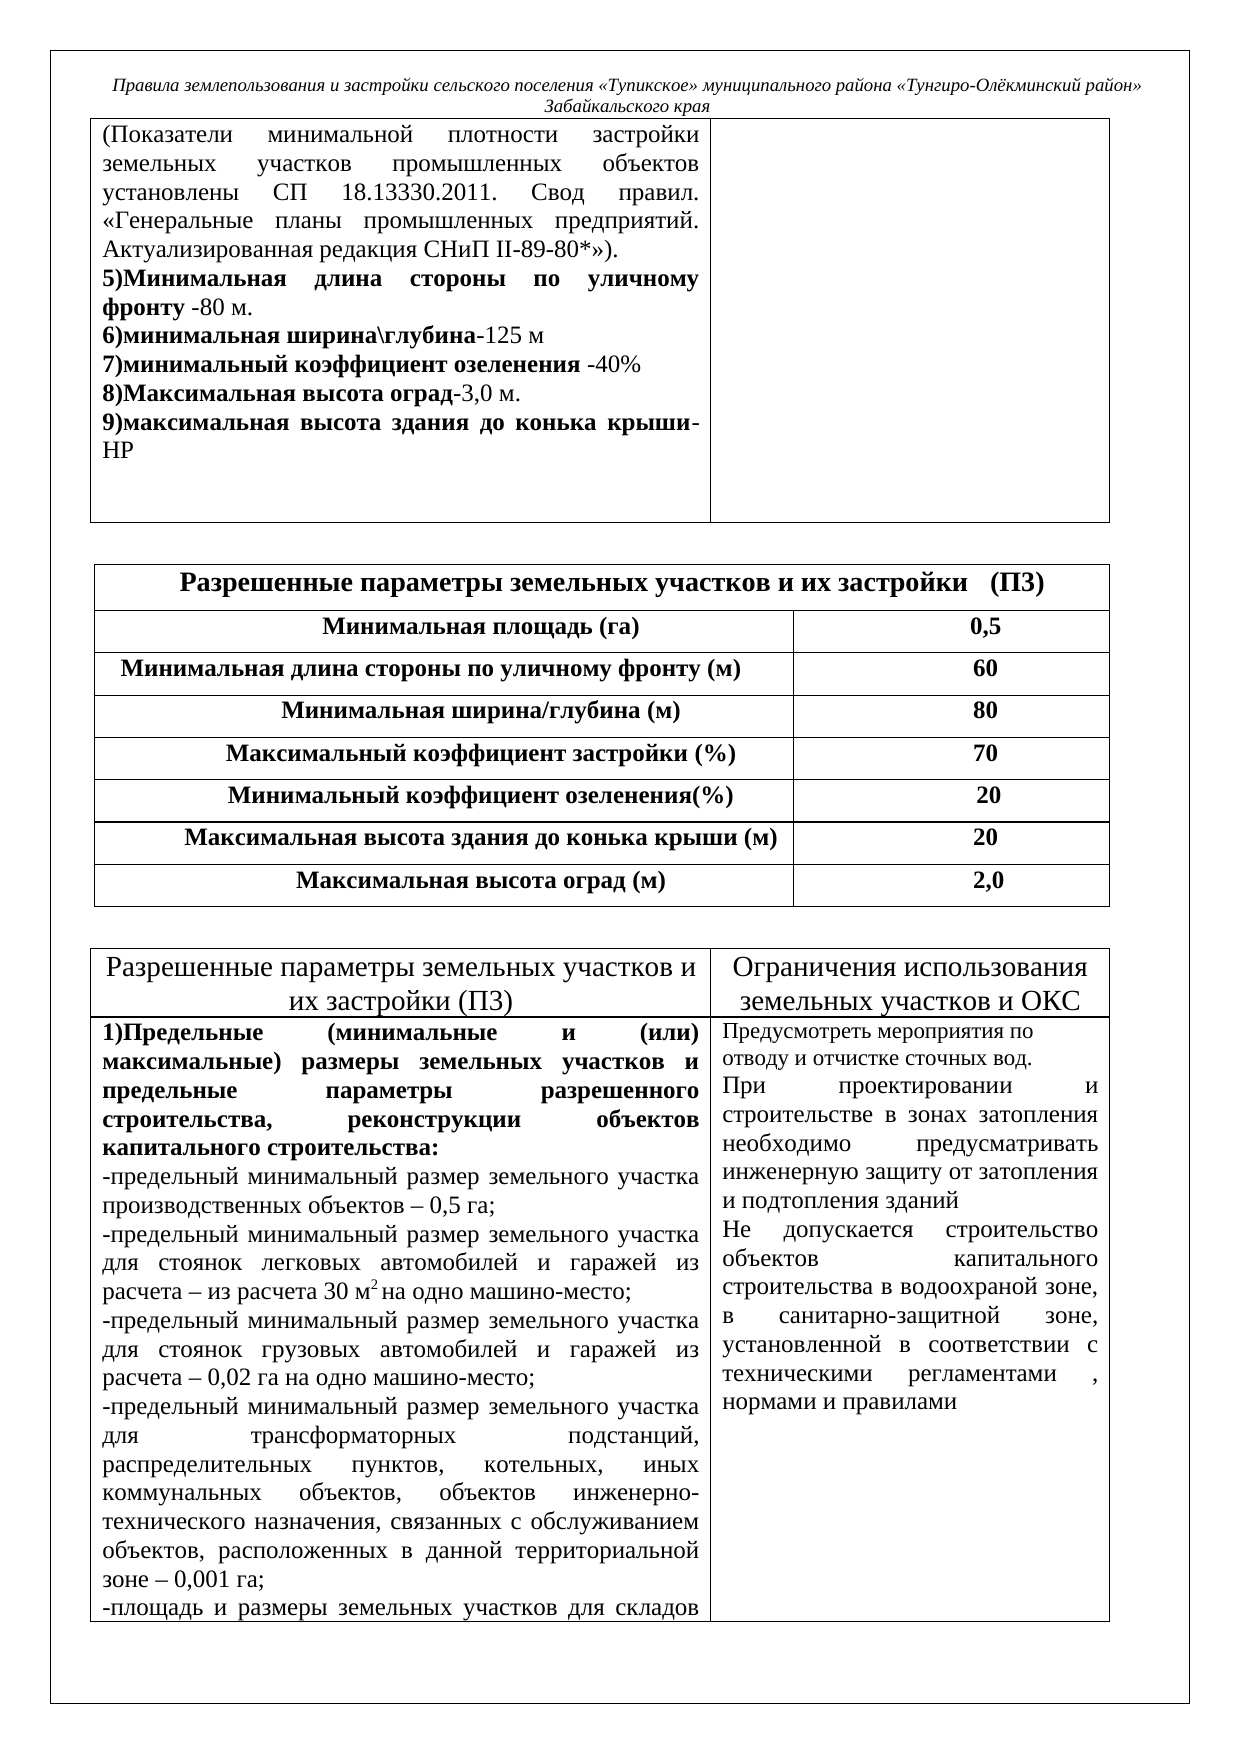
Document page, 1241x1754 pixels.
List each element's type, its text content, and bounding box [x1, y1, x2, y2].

table_header Ограничения использования земельных участков и ОКС [711, 949, 1109, 1016]
table_header Разрешенные параметры земельных участков и их застройки (П3) [91, 949, 710, 1016]
table_cell Минимальная длина стороны по уличному фронту (м) [95, 653, 793, 694]
table_cell Максимальная высота здания до конька крыши (м) [95, 823, 793, 864]
table_cell 70 [794, 738, 1109, 779]
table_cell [711, 119, 1109, 522]
table_cell Минимальная ширина/глубина (м) [95, 696, 793, 737]
table_cell Максимальный коэффициент застройки (%) [95, 738, 793, 779]
table_cell 20 [794, 780, 1109, 821]
table_cell 80 [794, 696, 1109, 737]
table_cell 60 [794, 653, 1109, 694]
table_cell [91, 1018, 710, 1621]
table_cell 2,0 [794, 865, 1109, 906]
table_cell Минимальный коэффициент озеленения(%) [95, 780, 793, 821]
table_cell 0,5 [794, 611, 1109, 652]
table_cell Максимальная высота оград (м) [95, 865, 793, 906]
table_cell 20 [794, 823, 1109, 864]
table_header Разрешенные параметры земельных участков и их застройки (П3) [95, 565, 1109, 610]
table_cell Минимальная площадь (га) [95, 611, 793, 652]
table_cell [711, 1018, 1109, 1621]
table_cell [91, 119, 710, 522]
